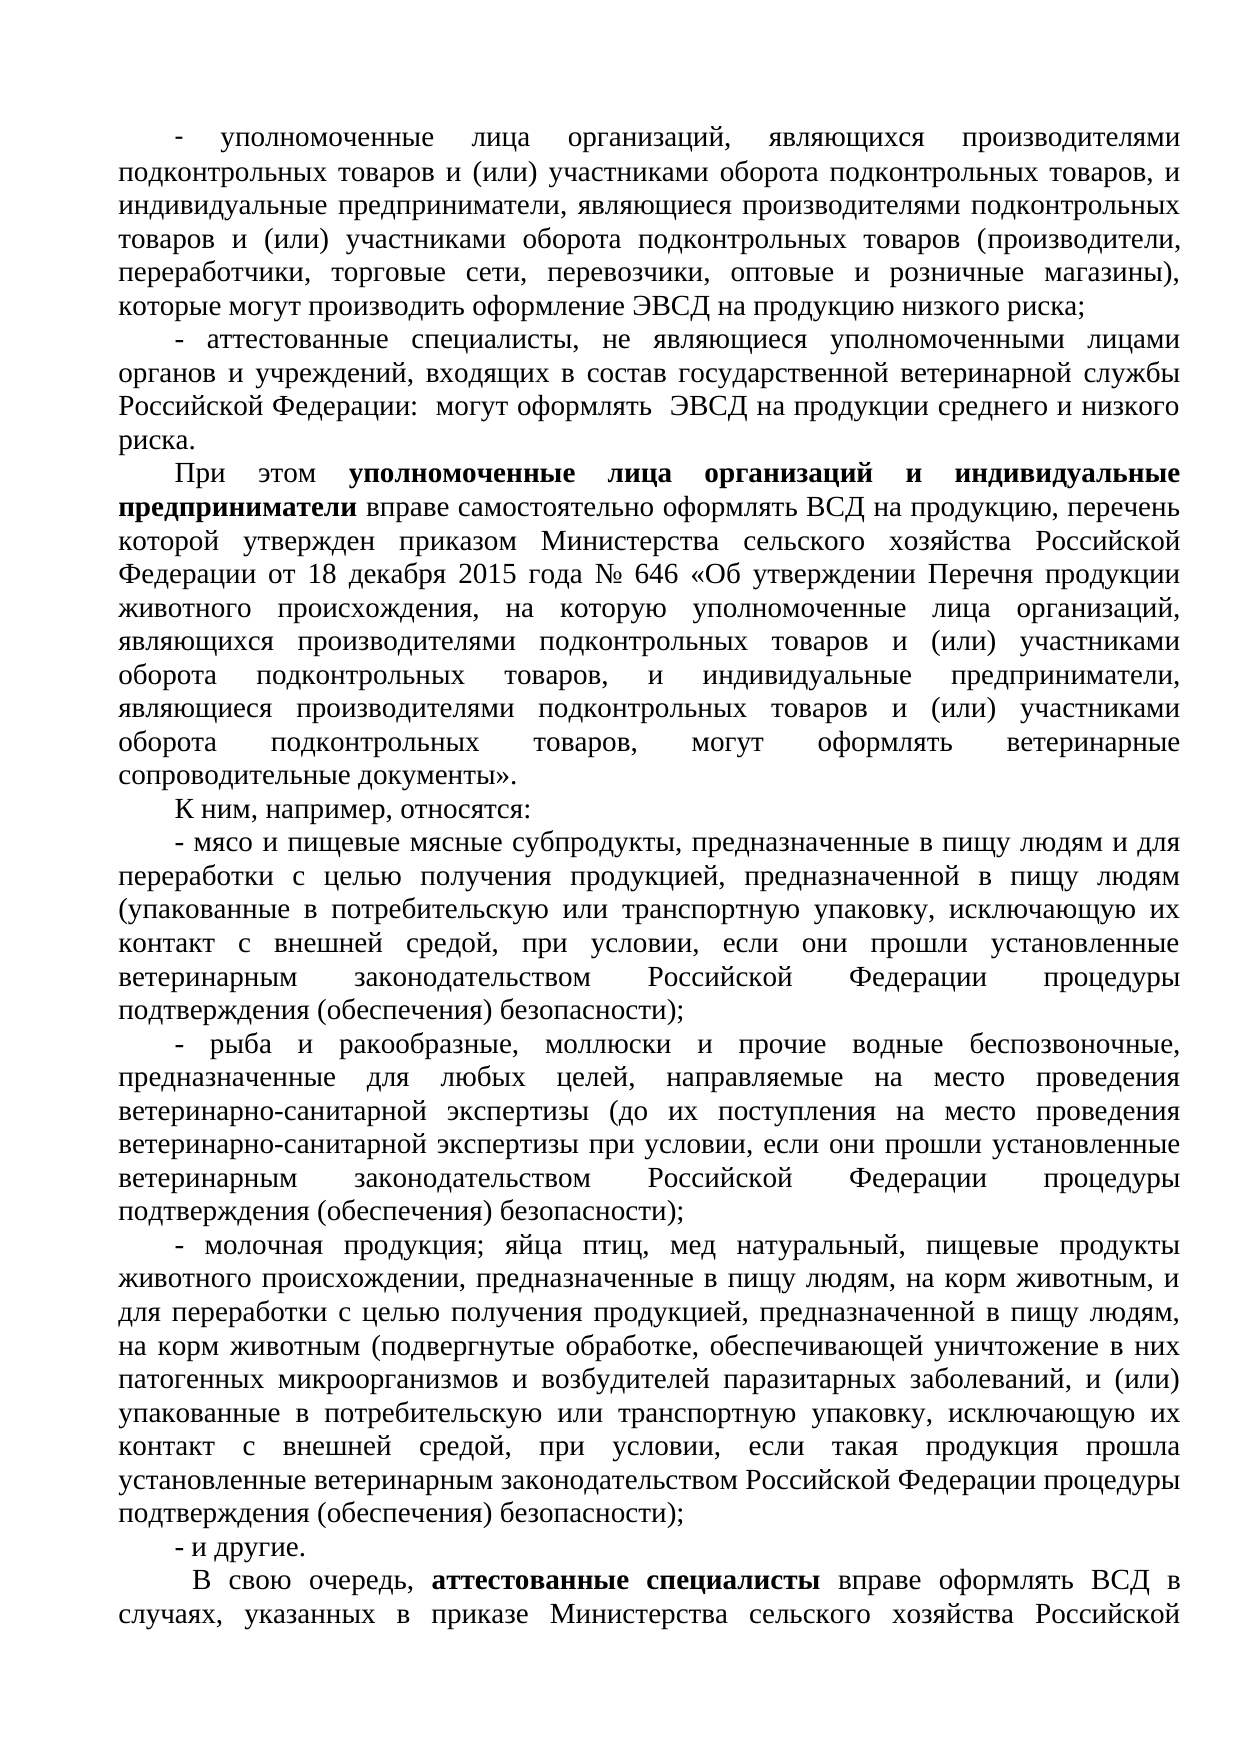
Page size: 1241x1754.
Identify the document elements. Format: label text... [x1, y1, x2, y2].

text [118, 1562, 1181, 1629]
text - мясо и пищевые мясные субпродукты, предназначенные в пищу людям и для переработки с целью получения продукцией, предназначенной в пищу людям (упакованные в потребительскую или транспортную упаковку, исключающую их контакт с внешней средой, при условии, если они прошли установленные ветеринарным законодательством Российской Федерации процедуры подтверждения (обеспечения) безопасности); [118, 824, 1181, 1026]
text - и другие. [118, 1529, 1181, 1562]
text - аттестованные специалисты, не являющиеся уполномоченными лицами органов и учреждений, входящих в состав государственной ветеринарной службы Российской Федерации: могут оформлять ЭВСД на продукции среднего и низкого риска. [118, 321, 1181, 456]
text - уполномоченные лица организаций, являющихся производителями подконтрольных товаров и (или) участниками оборота подконтрольных товаров, и индивидуальные предприниматели, являющиеся производителями подконтрольных товаров и (или) участниками оборота подконтрольных товаров (производители, переработчики, торговые сети, перевозчики, оптовые и розничные магазины), которые могут производить оформление ЭВСД на продукцию низкого риска; [118, 118, 1181, 321]
text - молочная продукция; яйца птиц, мед натуральный, пищевые продукты животного происхождении, предназначенные в пищу людям, на корм животным, и для переработки с целью получения продукцией, предназначенной в пищу людям, на корм животным (подвергнутые обработке, обеспечивающей уничтожение в них патогенных микроорганизмов и возбудителей паразитарных заболеваний, и (или) упакованные в потребительскую или транспортную упаковку, исключающую их контакт с внешней средой, при условии, если такая продукция прошла установленные ветеринарным законодательством Российской Федерации процедуры подтверждения (обеспечения) безопасности); [118, 1227, 1181, 1529]
text - рыба и ракообразные, моллюски и прочие водные беспозвоночные, предназначенные для любых целей, направляемые на место проведения ветеринарно-санитарной экспертизы (до их поступления на место проведения ветеринарно-санитарной экспертизы при условии, если они прошли установленные ветеринарным законодательством Российской Федерации процедуры подтверждения (обеспечения) безопасности); [118, 1026, 1181, 1227]
text К ним, например, относятся: [118, 791, 1181, 824]
text При этом уполномоченные лица организаций и индивидуальные предприниматели вправе самостоятельно оформлять ВСД на продукцию, перечень которой утвержден приказом Министерства сельского хозяйства Российской Федерации от 18 декабря 2015 года № 646 «Об утверждении Перечня продукции животного происхождения, на которую уполномоченные лица организаций, являющихся производителями подконтрольных товаров и (или) участниками оборота подконтрольных товаров, и индивидуальные предприниматели, являющиеся производителями подконтрольных товаров и (или) участниками оборота подконтрольных товаров, могут оформлять ветеринарные сопроводительные документы». [118, 456, 1181, 791]
